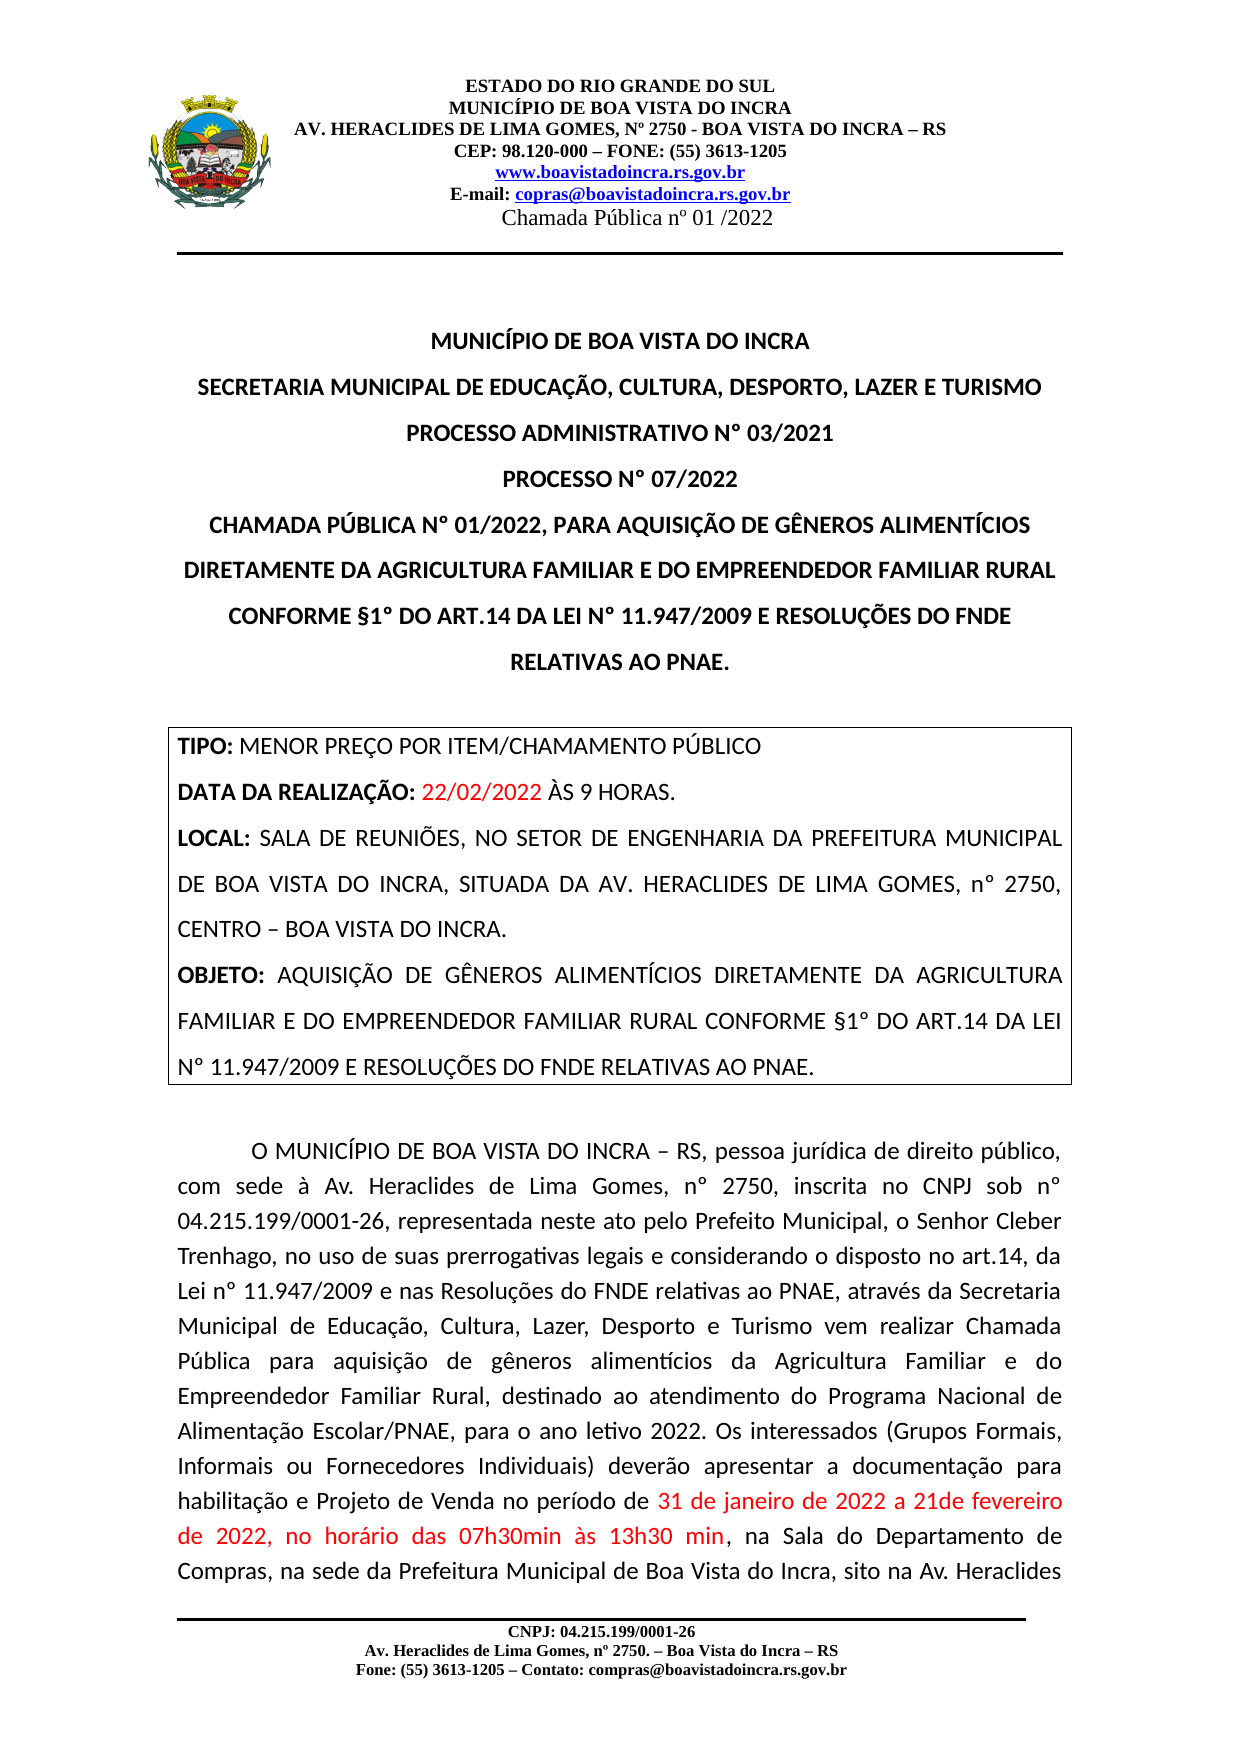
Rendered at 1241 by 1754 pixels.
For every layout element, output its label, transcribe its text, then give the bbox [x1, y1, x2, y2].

text PROCESSO ADMINISTRATIVO Nº 03/2021 [177, 417, 1063, 447]
text OBJETO: AQUISIÇÃO DE GÊNEROS ALIMENTÍCIOS DIRETAMENTE DA AGRICULTURA FAMILIAR E DO EMPREENDEDOR FAMILIAR RURAL CONFORME §1º DO ART.14 DA LEI Nº 11.947/2009 E RESOLUÇÕES DO FNDE RELATIVAS AO PNAE. [169, 956, 1071, 1084]
text CHAMADA PÚBLICA Nº 01/2022, PARA AQUISIÇÃO DE GÊNEROS ALIMENTÍCIOS DIRETAMENTE DA AGRICULTURA FAMILIAR E DO EMPREENDEDOR FAMILIAR RURAL CONFORME §1º DO ART.14 DA LEI Nº 11.947/2009 E RESOLUÇÕES DO FNDE RELATIVAS AO PNAE. [177, 509, 1063, 677]
text MUNICÍPIO DE BOA VISTA DO INCRA [177, 325, 1063, 356]
text SECRETARIA MUNICIPAL DE EDUCAÇÃO, CULTURA, DESPORTO, LAZER E TURISMO [177, 371, 1063, 402]
text PROCESSO Nº 07/2022 [177, 463, 1063, 493]
text DATA DA REALIZAÇÃO: 22/02/2022 ÀS 9 HORAS. [169, 773, 1071, 807]
text LOCAL: SALA DE REUNIÕES, NO SETOR DE ENGENHARIA DA PREFEITURA MUNICIPAL DE BOA VISTA DO INCRA, SITUADA DA AV. HERACLIDES DE LIMA GOMES, nº 2750, CENTRO – BOA VISTA DO INCRA. [169, 819, 1071, 944]
text TIPO: MENOR PREÇO POR ITEM/CHAMAMENTO PÚBLICO [169, 728, 1071, 761]
picture [147, 95, 272, 210]
